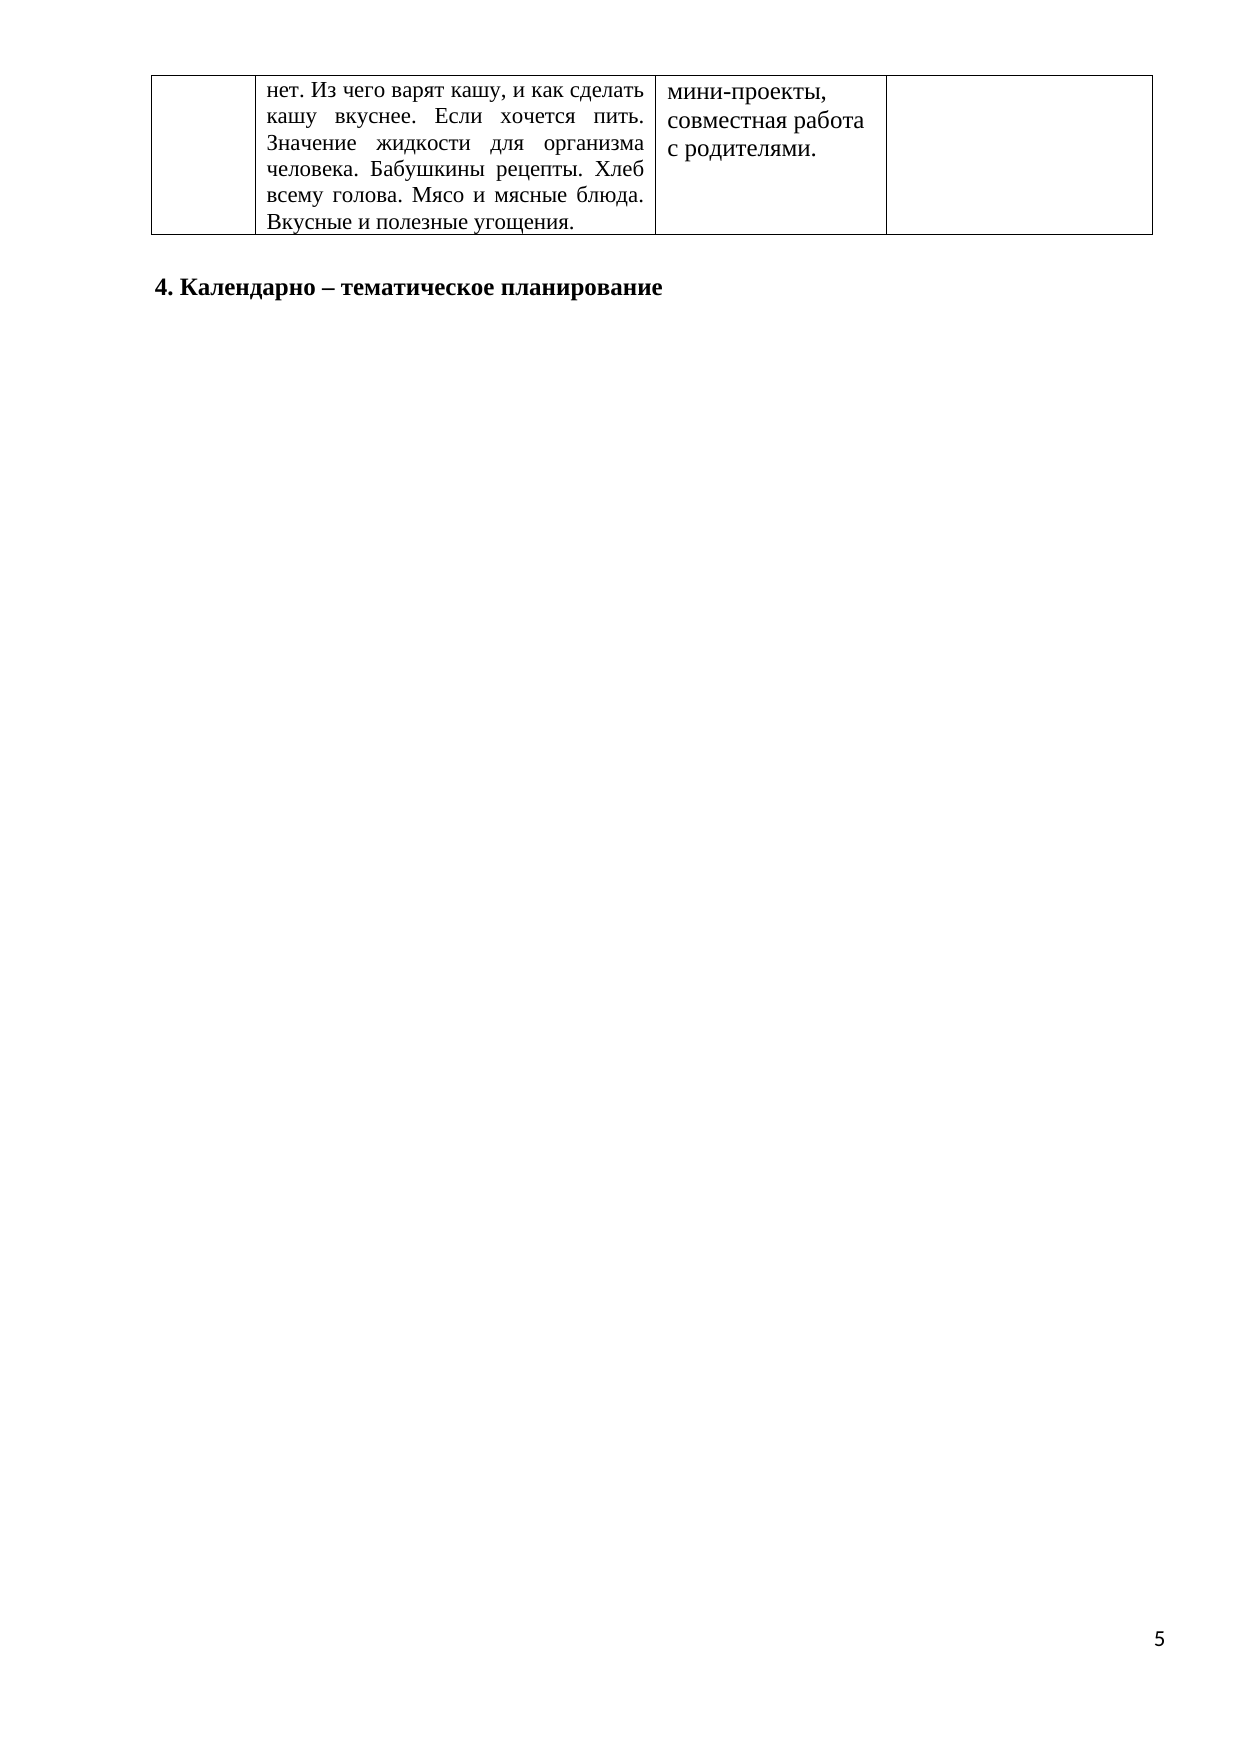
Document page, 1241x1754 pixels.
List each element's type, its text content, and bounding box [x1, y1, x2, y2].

table_cell 4. [152, 76, 255, 234]
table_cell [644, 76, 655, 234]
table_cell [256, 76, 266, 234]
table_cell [887, 76, 1152, 234]
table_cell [656, 76, 886, 234]
text 4. Календарно – тематическое планирование [149, 268, 1165, 301]
